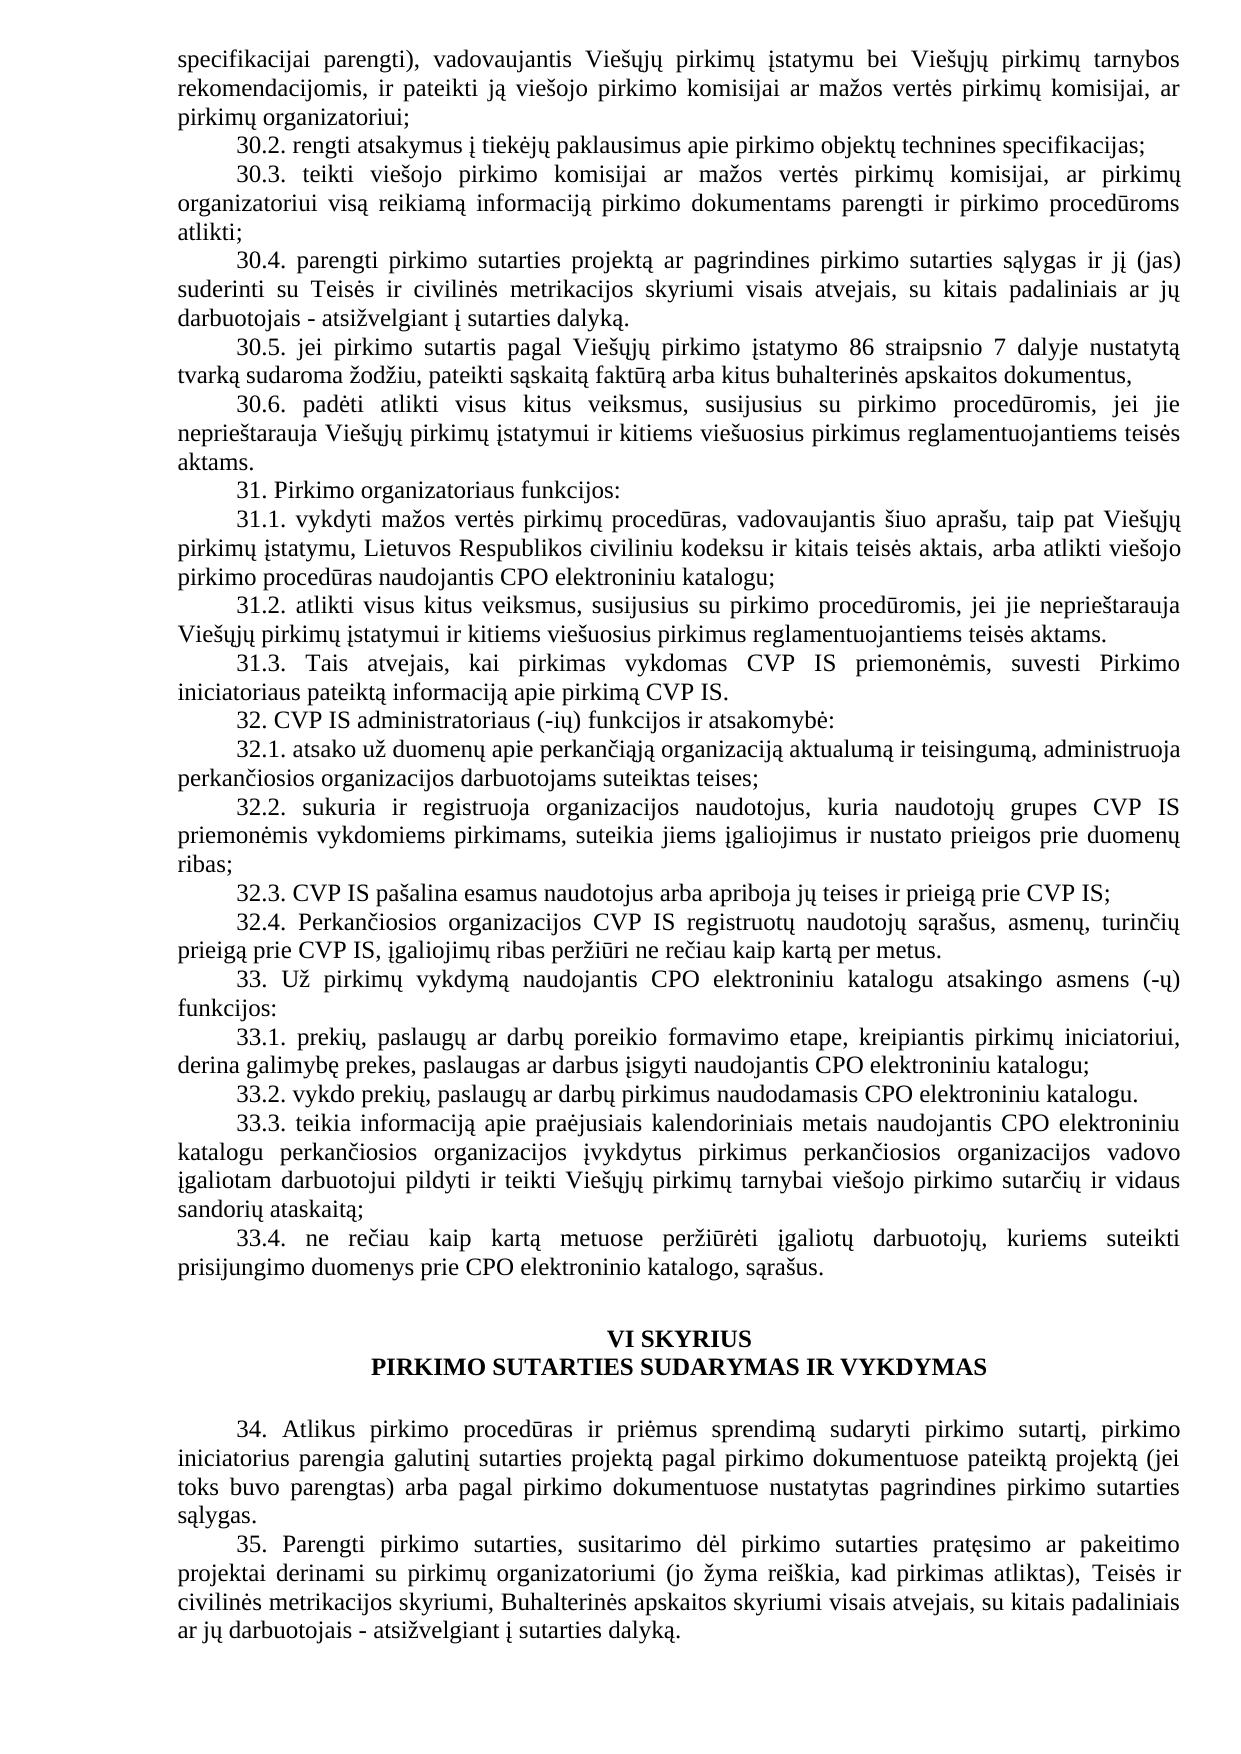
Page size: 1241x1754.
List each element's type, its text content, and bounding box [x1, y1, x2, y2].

text 32.3. CVP IS pašalina esamus naudotojus arba apriboja jų teises ir prieigą prie CVP IS; [177, 878, 1181, 907]
text 33. Už pirkimų vykdymą naudojantis CPO elektroniniu katalogu atsakingo asmens (-ų) funkcijos: [177, 964, 1181, 1022]
text 30.6. padėti atlikti visus kitus veiksmus, susijusius su pirkimo procedūromis, jei jie neprieštarauja Viešųjų pirkimų įstatymui ir kitiems viešuosius pirkimus reglamentuojantiems teisės aktams. [177, 389, 1181, 476]
text 33.4. ne rečiau kaip kartą metuose peržiūrėti įgaliotų darbuotojų, kuriems suteikti prisijungimo duomenys prie CPO elektroninio katalogo, sąrašus. [177, 1223, 1181, 1281]
text 32.2. sukuria ir registruoja organizacijos naudotojus, kuria naudotojų grupes CVP IS priemonėmis vykdomiems pirkimams, suteikia jiems įgaliojimus ir nustato prieigos prie duomenų ribas; [177, 792, 1181, 878]
text 31. Pirkimo organizatoriaus funkcijos: [177, 476, 1181, 504]
text 30.2. rengti atsakymus į tiekėjų paklausimus apie pirkimo objektų technines specifikacijas; [177, 131, 1181, 159]
text 32.1. atsako už duomenų apie perkančiąją organizaciją aktualumą ir teisingumą, administruoja perkančiosios organizacijos darbuotojams suteiktas teises; [177, 734, 1181, 792]
text 33.2. vykdo prekių, paslaugų ar darbų pirkimus naudodamasis CPO elektroniniu katalogu. [177, 1079, 1181, 1108]
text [177, 44, 1181, 131]
text 32. CVP IS administratoriaus (-ių) funkcijos ir atsakomybė: [177, 706, 1181, 734]
text 33.1. prekių, paslaugų ar darbų poreikio formavimo etape, kreipiantis pirkimų iniciatoriui, derina galimybę prekes, paslaugas ar darbus įsigyti naudojantis CPO elektroniniu katalogu; [177, 1022, 1181, 1079]
text PIRKIMO SUTARTIES SUDARYMAS IR VYKDYMAS [177, 1352, 1181, 1381]
text 34. Atlikus pirkimo procedūras ir priėmus sprendimą sudaryti pirkimo sutartį, pirkimo iniciatorius parengia galutinį sutarties projektą pagal pirkimo dokumentuose pateiktą projektą (jei toks buvo parengtas) arba pagal pirkimo dokumentuose nustatytas pagrindines pirkimo sutarties sąlygas. [177, 1414, 1181, 1529]
text 31.1. vykdyti mažos vertės pirkimų procedūras, vadovaujantis šiuo aprašu, taip pat Viešųjų pirkimų įstatymu, Lietuvos Respublikos civiliniu kodeksu ir kitais teisės aktais, arba atlikti viešojo pirkimo procedūras naudojantis CPO elektroniniu katalogu; [177, 504, 1181, 591]
text 31.2. atlikti visus kitus veiksmus, susijusius su pirkimo procedūromis, jei jie neprieštarauja Viešųjų pirkimų įstatymui ir kitiems viešuosius pirkimus reglamentuojantiems teisės aktams. [177, 591, 1181, 648]
text 30.5. jei pirkimo sutartis pagal Viešųjų pirkimo įstatymo 86 straipsnio 7 dalyje nustatytą tvarką sudaroma žodžiu, pateikti sąskaitą faktūrą arba kitus buhalterinės apskaitos dokumentus, [177, 332, 1181, 389]
text 31.3. Tais atvejais, kai pirkimas vykdomas CVP IS priemonėmis, suvesti Pirkimo iniciatoriaus pateiktą informaciją apie pirkimą CVP IS. [177, 648, 1181, 706]
text VI SKYRIUS [177, 1324, 1181, 1352]
text 32.4. Perkančiosios organizacijos CVP IS registruotų naudotojų sąrašus, asmenų, turinčių prieigą prie CVP IS, įgaliojimų ribas peržiūri ne rečiau kaip kartą per metus. [177, 907, 1181, 964]
text 35. Parengti pirkimo sutarties, susitarimo dėl pirkimo sutarties pratęsimo ar pakeitimo projektai derinami su pirkimų organizatoriumi (jo žyma reiškia, kad pirkimas atliktas), Teisės ir civilinės metrikacijos skyriumi, Buhalterinės apskaitos skyriumi visais atvejais, su kitais padaliniais ar jų darbuotojais - atsižvelgiant į sutarties dalyką. [177, 1529, 1181, 1644]
text 30.3. teikti viešojo pirkimo komisijai ar mažos vertės pirkimų komisijai, ar pirkimų organizatoriui visą reikiamą informaciją pirkimo dokumentams parengti ir pirkimo procedūroms atlikti; [177, 159, 1181, 246]
text 33.3. teikia informaciją apie praėjusiais kalendoriniais metais naudojantis CPO elektroniniu katalogu perkančiosios organizacijos įvykdytus pirkimus perkančiosios organizacijos vadovo įgaliotam darbuotojui pildyti ir teikti Viešųjų pirkimų tarnybai viešojo pirkimo sutarčių ir vidaus sandorių ataskaitą; [177, 1108, 1181, 1223]
text 30.4. parengti pirkimo sutarties projektą ar pagrindines pirkimo sutarties sąlygas ir jį (jas) suderinti su Teisės ir civilinės metrikacijos skyriumi visais atvejais, su kitais padaliniais ar jų darbuotojais - atsižvelgiant į sutarties dalyką. [177, 246, 1181, 332]
